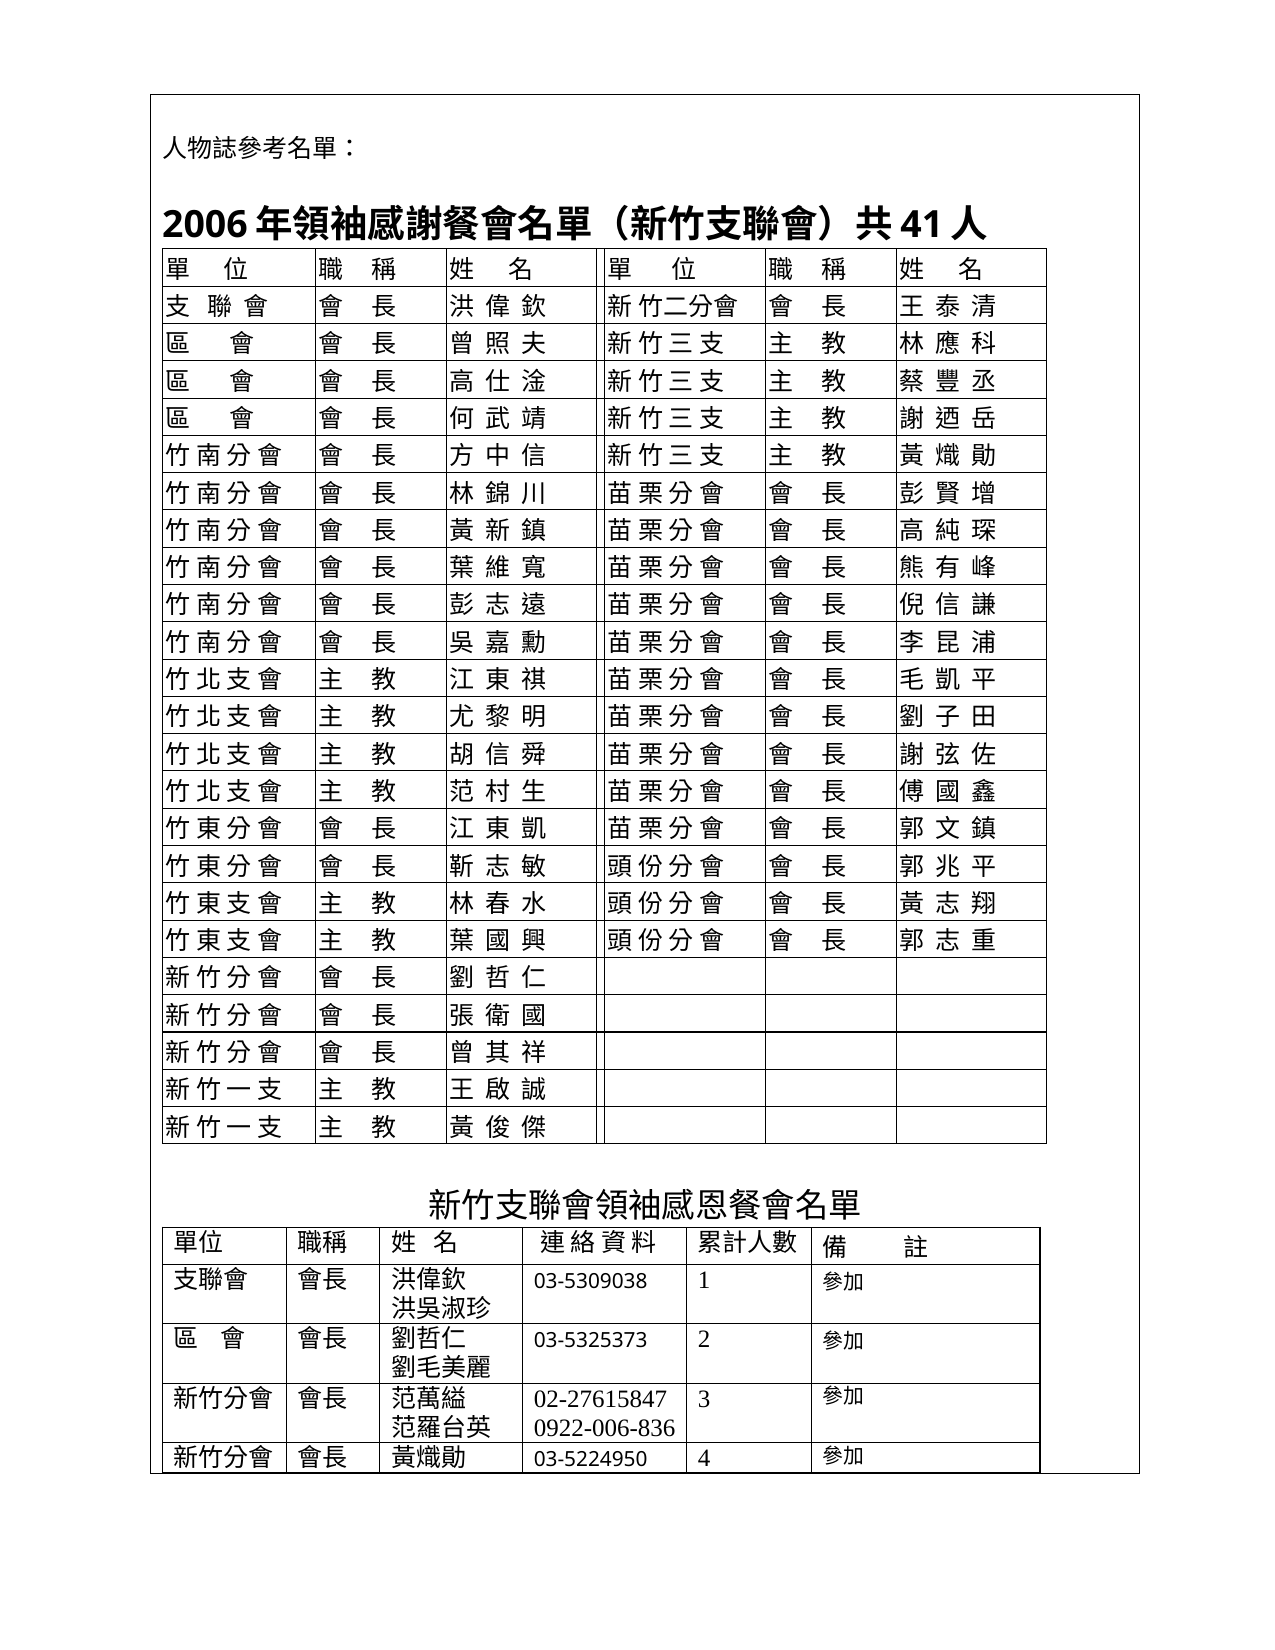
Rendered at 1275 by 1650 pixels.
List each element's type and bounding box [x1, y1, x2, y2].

table_cell [151, 95, 1139, 1473]
